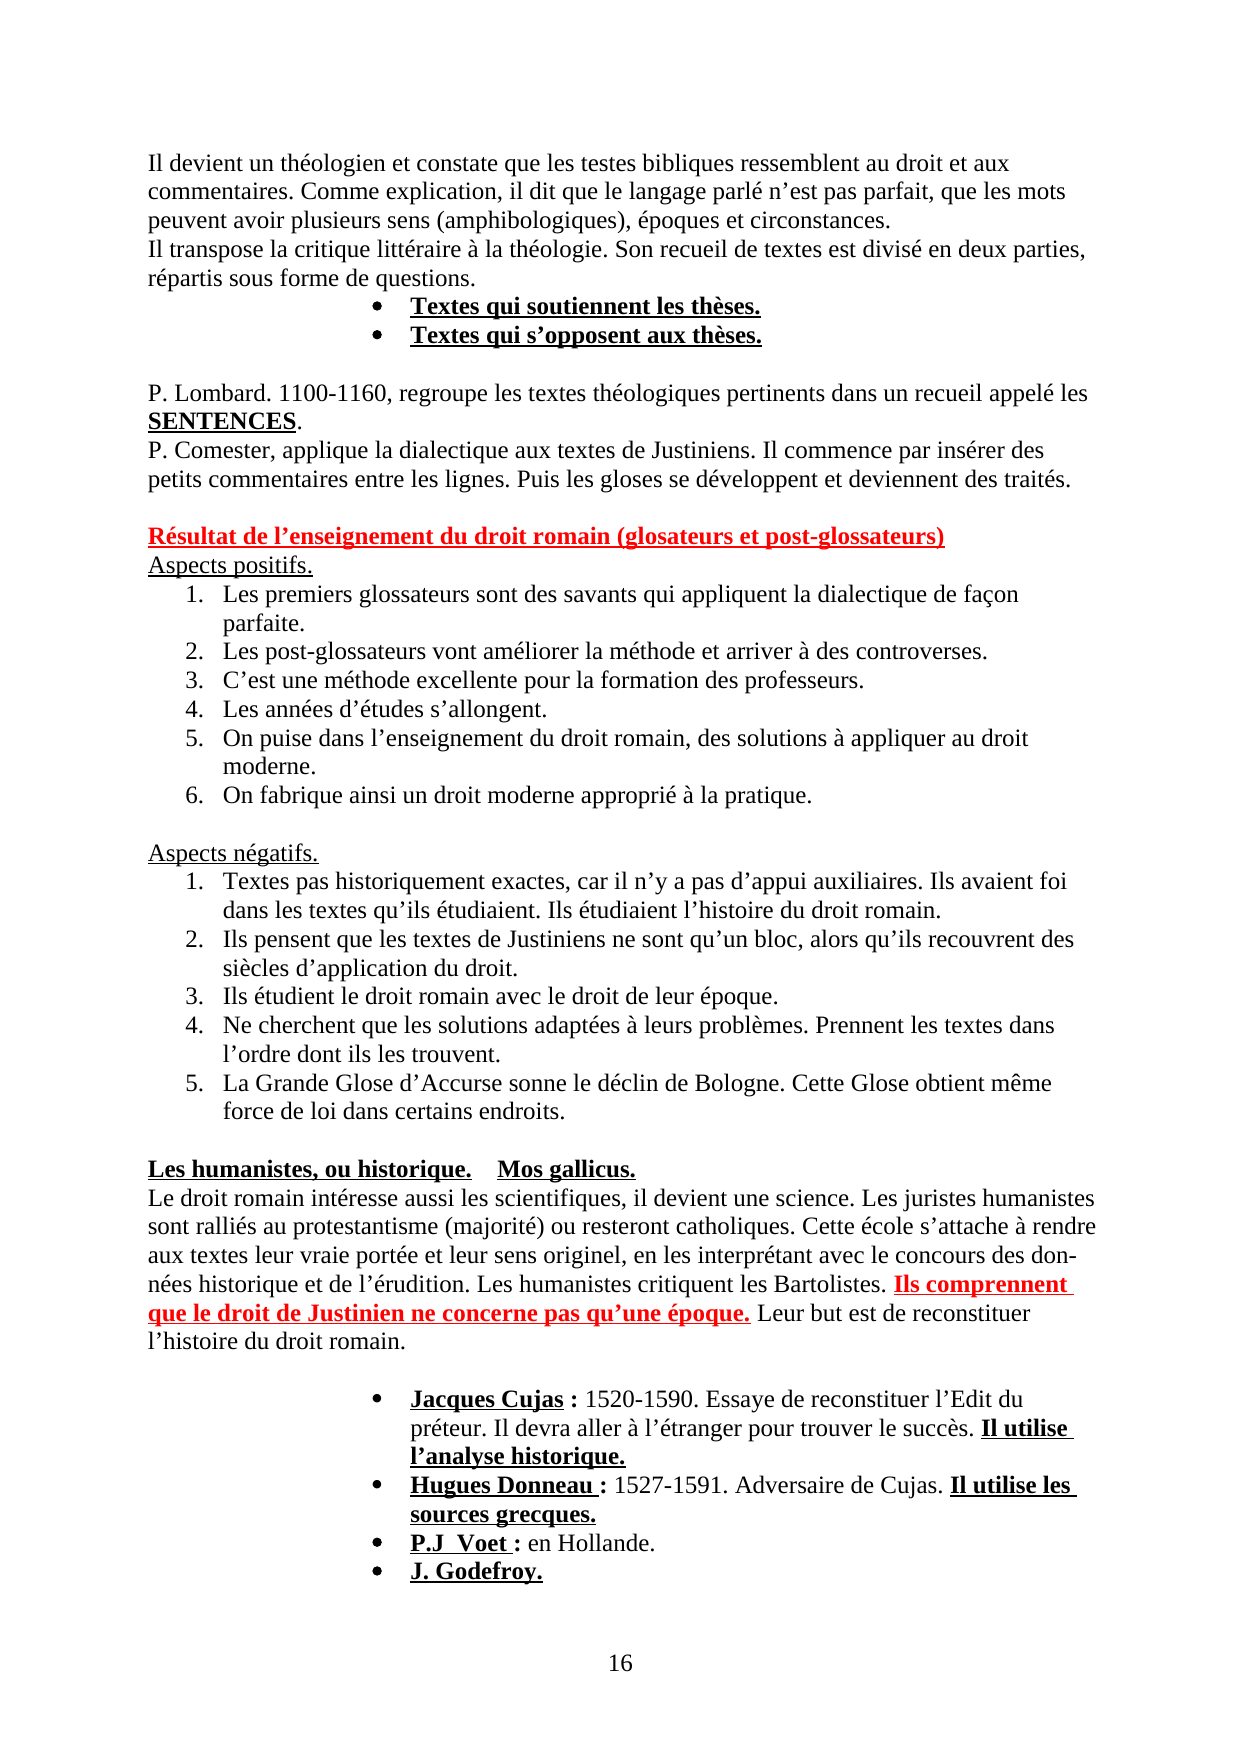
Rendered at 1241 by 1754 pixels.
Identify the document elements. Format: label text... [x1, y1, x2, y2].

text P. Comester, applique la dialectique aux textes de Justiniens. Il commence par insérer des petits commentaires entre les lignes. Puis les gloses se développent et deviennent des traités. [148, 435, 1104, 493]
list Ils étudient le droit romain avec le droit de leur époque. [185, 981, 1104, 1010]
list On puise dans l’enseignement du droit romain, des solutions à appliquer au droit moderne. [185, 723, 1104, 780]
list Textes qui soutiennent les thèses. [373, 291, 1104, 320]
text Aspects positifs. [148, 550, 1104, 579]
list Les années d’études s’allongent. [185, 694, 1104, 723]
list C’est une méthode excellente pour la formation des professeurs. [185, 665, 1104, 694]
list On fabrique ainsi un droit moderne approprié à la pratique. [185, 780, 1104, 809]
list J. Godefroy. [373, 1556, 1104, 1585]
text Le droit romain intéresse aussi les scientifiques, il devient une science. Les juristes humanistes sont ralliés au protestantisme (majorité) ou resteront catholiques. Cette école s’attache à rendre aux textes leur vraie portée et leur sens originel, en les interprétant avec le concours des don-nées historique et de l’érudition. Les humanistes critiquent les Bartolistes. Ils comprennent que le droit de Justinien ne concerne pas qu’une époque. Leur but est de reconstituer l’histoire du droit romain. [148, 1183, 1104, 1355]
text P. Lombard. 1100-1160, regroupe les textes théologiques pertinents dans un recueil appelé les SENTENCES. [148, 378, 1104, 435]
list La Grande Glose d’Accurse sonne le déclin de Bologne. Cette Glose obtient même force de loi dans certains endroits. [185, 1068, 1104, 1125]
list Jacques Cujas : 1520-1590. Essaye de reconstituer l’Edit du préteur. Il devra aller à l’étranger pour trouver le succès. Il utilise l’analyse historique. [373, 1384, 1104, 1470]
text Il devient un théologien et constate que les testes bibliques ressemblent au droit et aux commentaires. Comme explication, il dit que le langage parlé n’est pas parfait, que les mots peuvent avoir plusieurs sens (amphibologiques), époques et circonstances. [148, 148, 1104, 234]
list Textes pas historiquement exactes, car il n’y a pas d’appui auxiliaires. Ils avaient foi dans les textes qu’ils étudiaient. Ils étudiaient l’histoire du droit romain. [185, 866, 1104, 924]
text Les humanistes, ou historique. Mos gallicus. [148, 1154, 1104, 1183]
list Textes qui s’opposent aux thèses. [373, 320, 1104, 349]
list Ils pensent que les textes de Justiniens ne sont qu’un bloc, alors qu’ils recouvrent des siècles d’application du droit. [185, 924, 1104, 981]
list P.J Voet : en Hollande. [373, 1528, 1104, 1556]
list Les post-glossateurs vont améliorer la méthode et arriver à des controverses. [185, 636, 1104, 665]
text Résultat de l’enseignement du droit romain (glosateurs et post-glossateurs) [148, 521, 1104, 550]
text Il transpose la critique littéraire à la théologie. Son recueil de textes est divisé en deux parties, répartis sous forme de questions. [148, 234, 1104, 291]
text Aspects négatifs. [148, 838, 1104, 866]
list Les premiers glossateurs sont des savants qui appliquent la dialectique de façon parfaite. [185, 579, 1104, 636]
list Ne cherchent que les solutions adaptées à leurs problèmes. Prennent les textes dans l’ordre dont ils les trouvent. [185, 1010, 1104, 1068]
list Hugues Donneau : 1527-1591. Adversaire de Cujas. Il utilise les sources grecques. [373, 1470, 1104, 1528]
